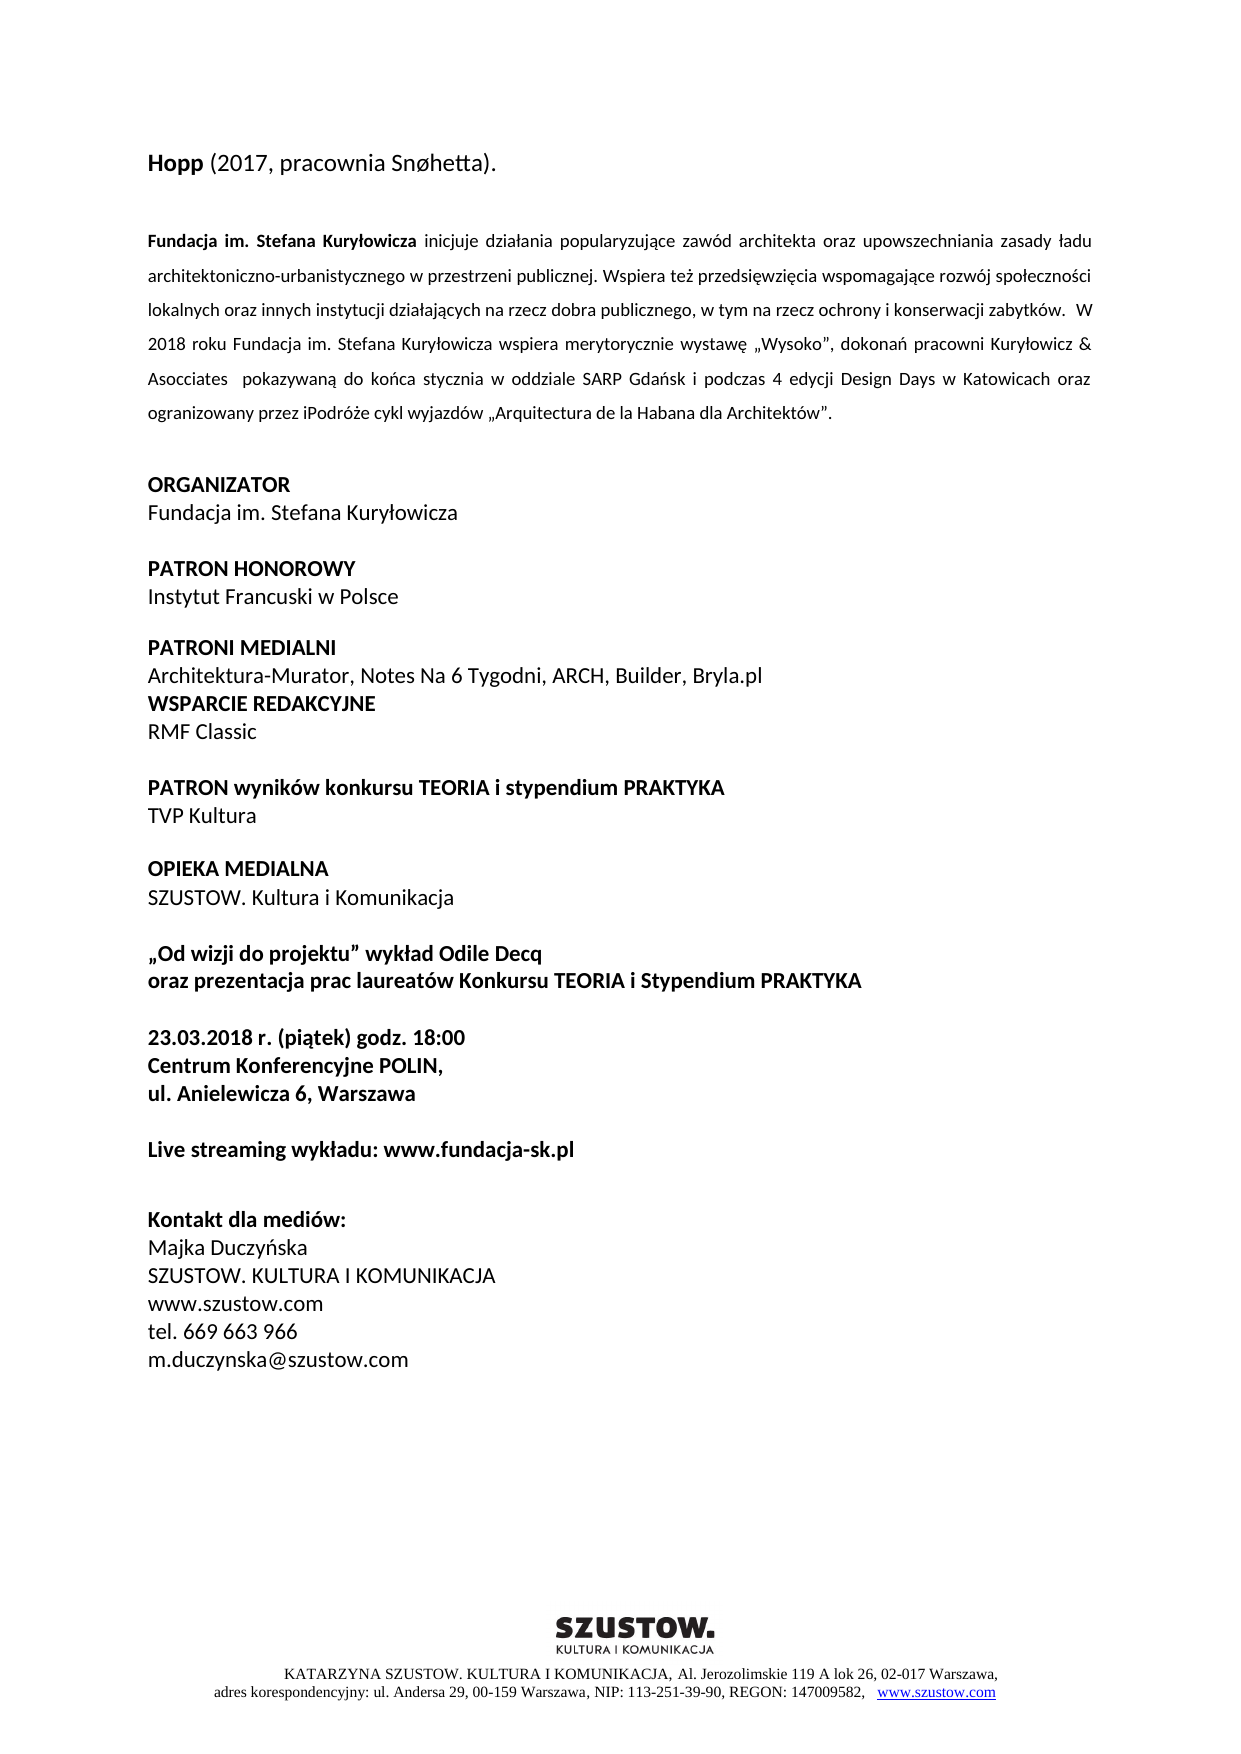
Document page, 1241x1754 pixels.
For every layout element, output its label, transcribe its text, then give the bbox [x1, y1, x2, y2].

text www.szustow.com [148, 1289, 1093, 1317]
text Majka Duczyńska [148, 1233, 1093, 1261]
text PATRON HONOROWY [148, 554, 1093, 582]
text TVP Kultura [148, 801, 1093, 829]
text Instytut Francuski w Polsce [148, 582, 1093, 610]
text „Od wizji do projektu” wykład Odile Decq oraz prezentacja prac laureatów Konkursu TEORIA i Stypendium PRAKTYKA 23.03.2018 r. (piątek) godz. 18:00 [148, 939, 1093, 1051]
text Centrum Konferencyjne POLIN, [148, 1051, 1093, 1079]
text ul. Anielewicza 6, Warszawa [148, 1079, 1093, 1107]
text OPIEKA MEDIALNA SZUSTOW. Kultura i Komunikacja [148, 854, 1093, 911]
text SZUSTOW. KULTURA I KOMUNIKACJA [148, 1261, 1093, 1289]
picture [546, 1601, 724, 1665]
text Live streaming wykładu: www.fundacja-sk.pl [148, 1135, 1093, 1163]
text m.duczynska@szustow.com [148, 1345, 1093, 1373]
text Kontakt dla mediów: [148, 1205, 1093, 1233]
text tel. 669 663 966 [148, 1317, 1093, 1345]
text RMF Classic [148, 717, 1093, 745]
text Fundacja im. Stefana Kuryłowicza [148, 498, 1093, 526]
text PATRON wyników konkursu TEORIA i stypendium PRAKTYKA [148, 773, 1093, 801]
text Fundacja im. Stefana Kuryłowicza inicjuje działania popularyzujące zawód architekta oraz upowszechniania zasady ładu architektoniczno-urbanistycznego w przestrzeni publicznej. Wspiera też przedsięwzięcia wspomagające rozwój społeczności lokalnych oraz innych instytucji działających na rzecz dobra publicznego, w tym na rzecz ochrony i konserwacji zabytków. W 2018 roku Fundacja im. Stefana Kuryłowicza wspiera merytorycznie wystawę „Wysoko”, dokonań pracowni Kuryłowicz & Asocciates pokazywaną do końca stycznia w oddziale SARP Gdańsk i podczas 4 edycji Design Days w Katowicach oraz ogranizowany przez iPodróże cykl wyjazdów „Arquitectura de la Habana dla Architektów”. [148, 229, 1093, 424]
text WSPARCIE REDAKCYJNE [148, 689, 1093, 717]
text PATRONI MEDIALNI Architektura-Murator, Notes Na 6 Tygodni, ARCH, Builder, Bryla.pl [148, 633, 1093, 689]
text ORGANIZATOR [148, 470, 1093, 498]
